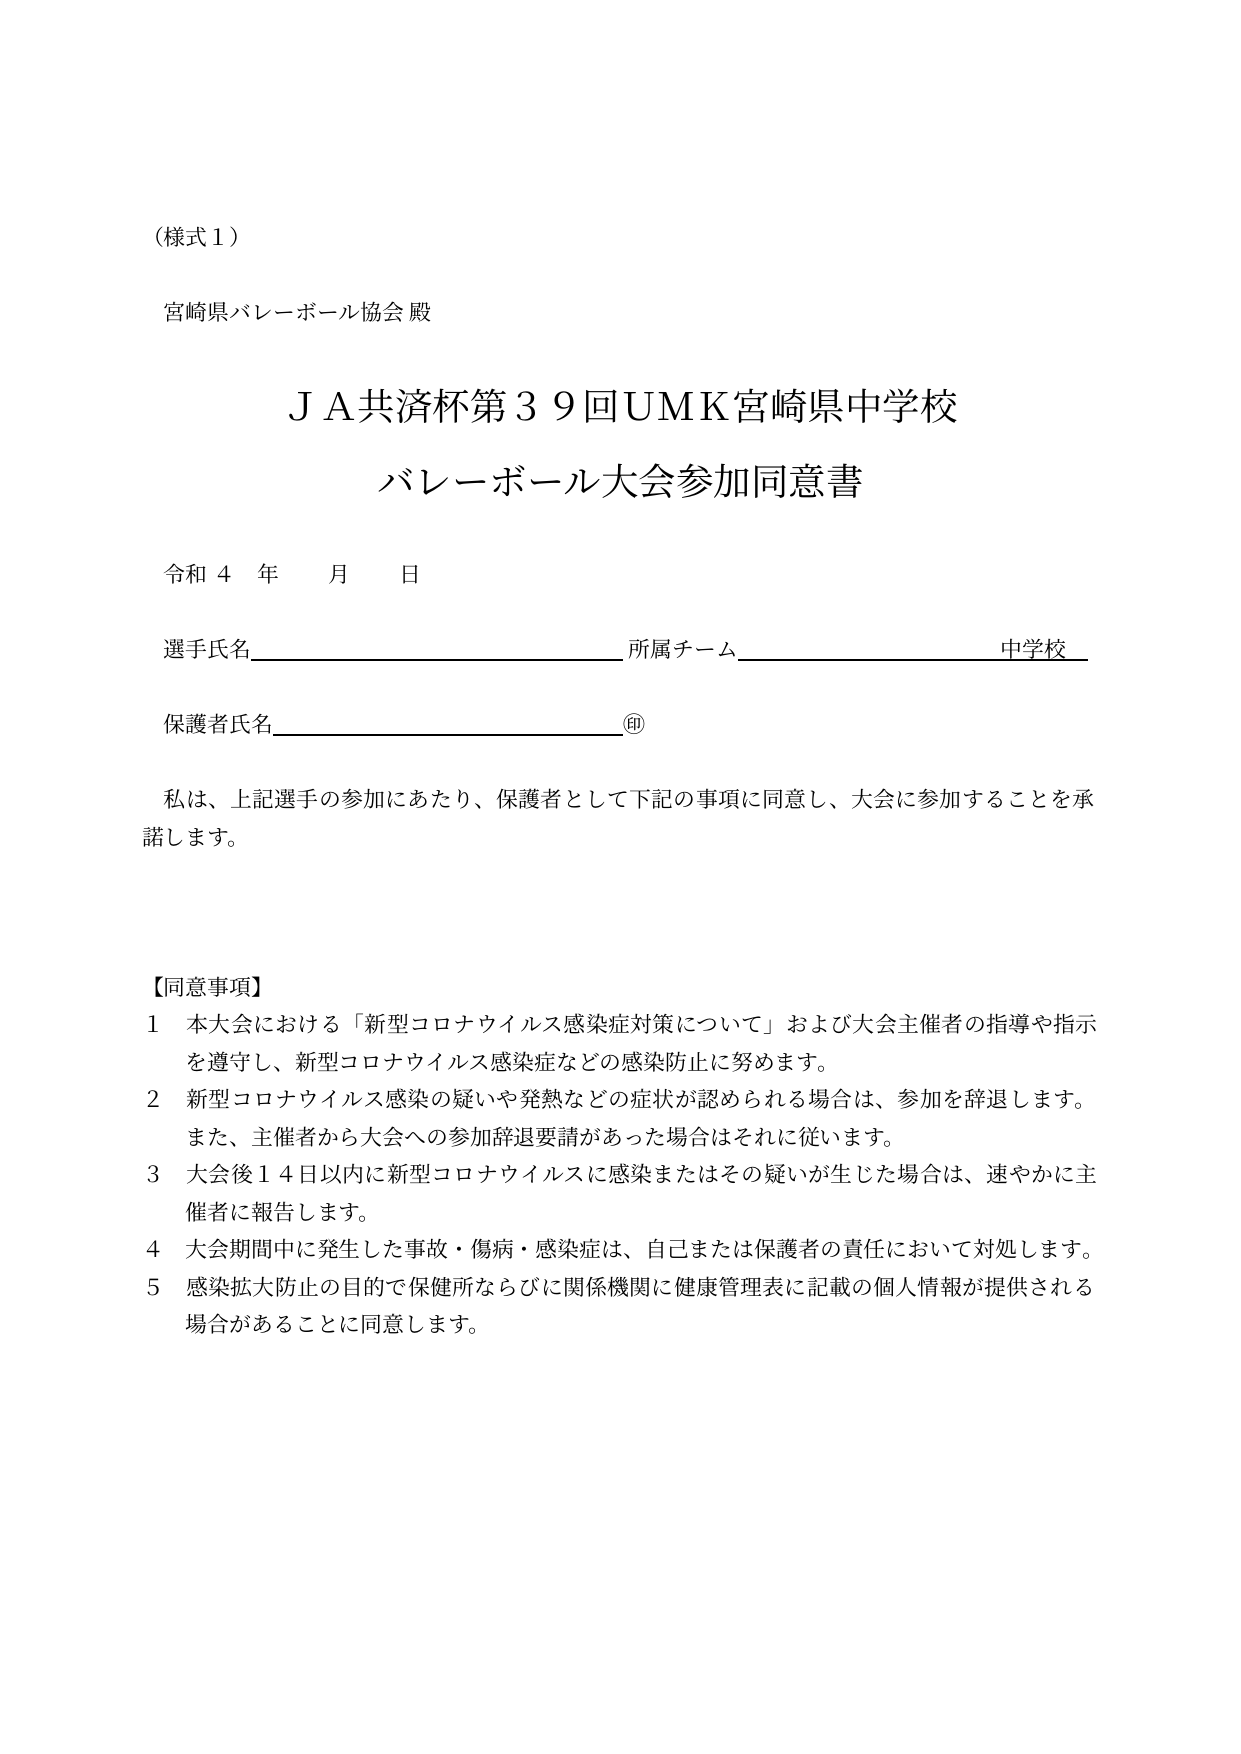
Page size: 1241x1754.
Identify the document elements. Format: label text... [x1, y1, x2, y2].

text ５ 感染拡大防止の目的で保健所ならびに関係機関に健康管理表に記載の個人情報が提供される場合があることに同意します。 [142, 1267, 1098, 1342]
text 選手氏名 所属チーム 中学校 [142, 629, 1098, 667]
text ２ 新型コロナウイルス感染の疑いや発熱などの症状が認められる場合は、参加を辞退します。また、主催者から大会への参加辞退要請があった場合はそれに従います。 [142, 1079, 1098, 1154]
text 宮崎県バレーボール協会 殿 [142, 292, 1098, 329]
text ４ 大会期間中に発生した事故・傷病・感染症は、自己または保護者の責任において対処します。 [142, 1229, 1098, 1267]
text 令和 ４ 年 月 日 [142, 554, 1098, 592]
text １ 本大会における「新型コロナウイルス感染症対策について」および大会主催者の指導や指示を遵守し、新型コロナウイルス感染症などの感染防止に努めます。 [142, 1004, 1098, 1079]
text 【同意事項】 [142, 967, 1098, 1004]
text 保護者氏名 ㊞ [142, 704, 1098, 742]
text （様式１） [142, 217, 1098, 254]
text バレーボール大会参加同意書 [142, 442, 1098, 517]
text 私は、上記選手の参加にあたり、保護者として下記の事項に同意し、大会に参加することを承諾します。 [142, 779, 1098, 854]
text ３ 大会後１４日以内に新型コロナウイルスに感染またはその疑いが生じた場合は、速やかに主催者に報告します。 [142, 1154, 1098, 1229]
text ＪＡ共済杯第３９回ＵＭＫ宮崎県中学校 [142, 367, 1098, 442]
